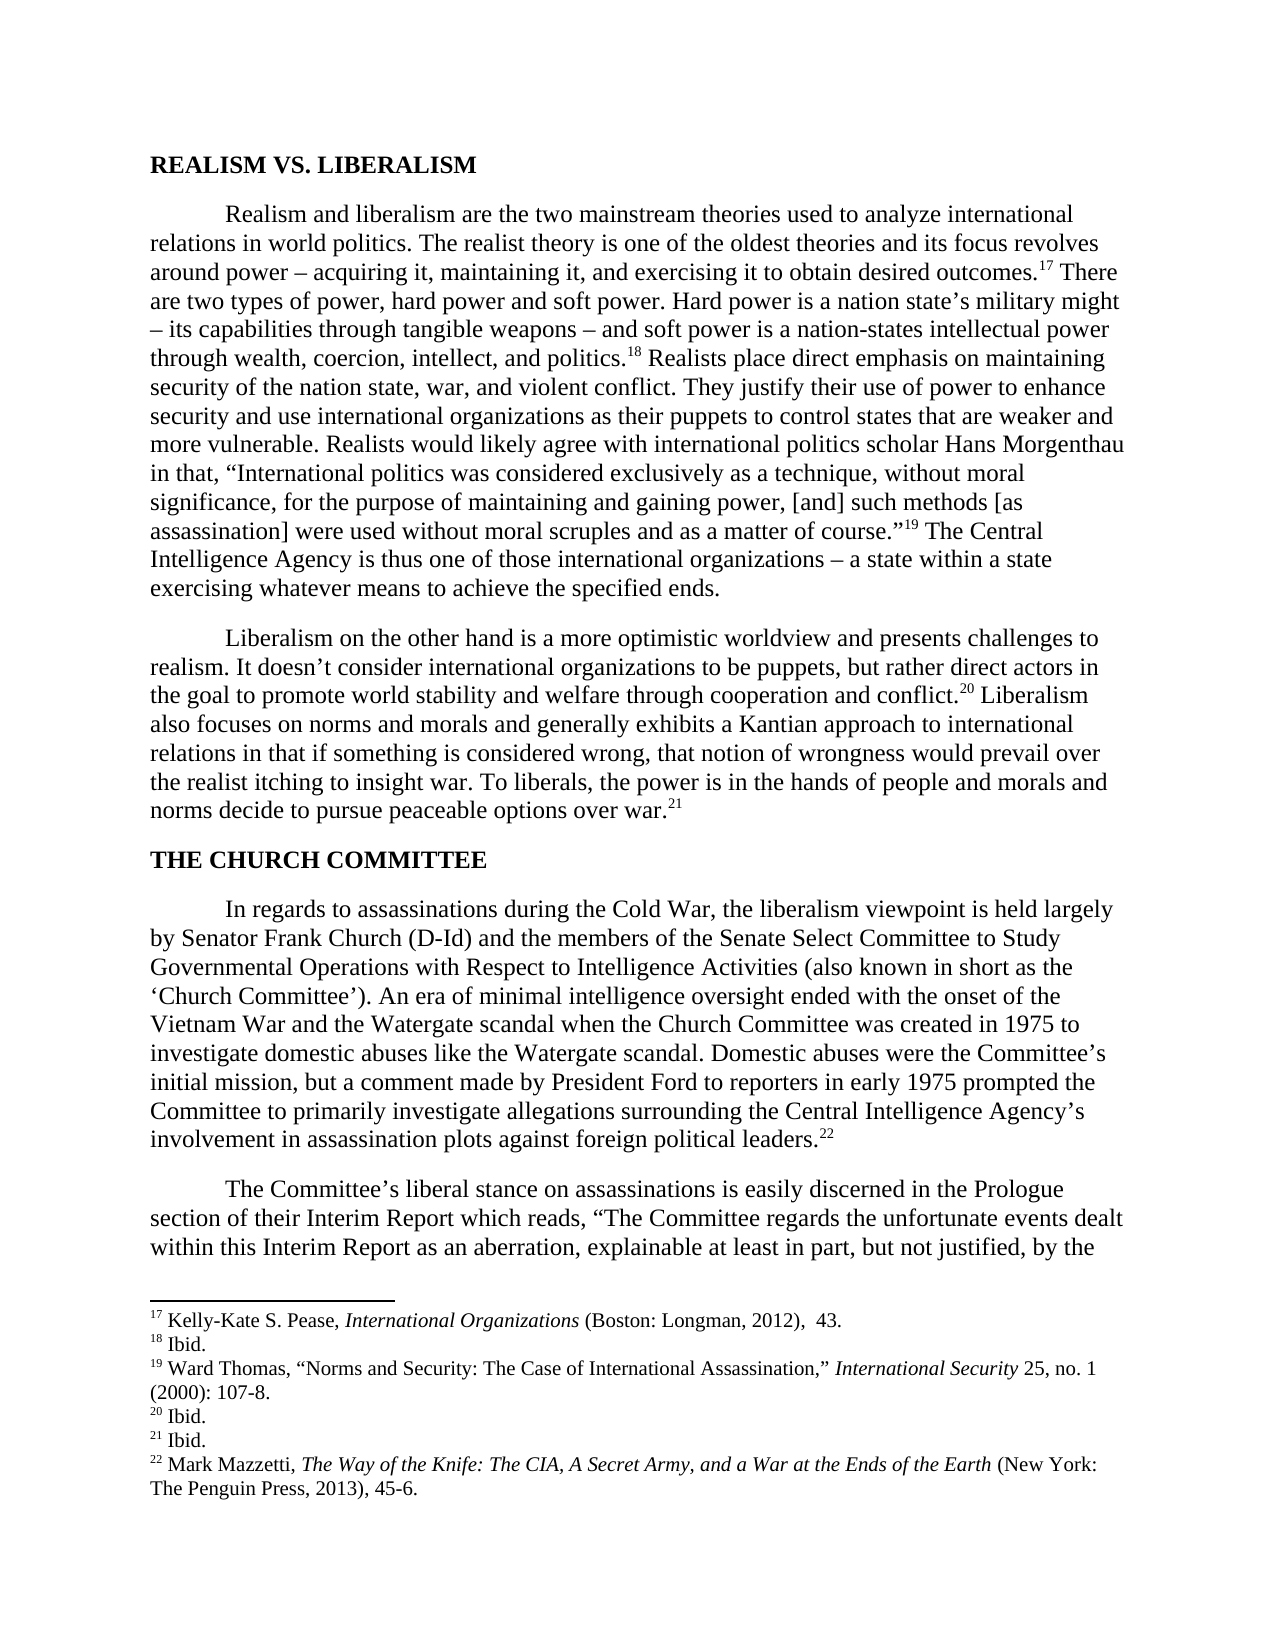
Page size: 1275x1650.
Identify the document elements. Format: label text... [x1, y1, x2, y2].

text Liberalism on the other hand is a more optimistic worldview and presents challenges to realism. It doesn’t consider international organizations to be puppets, but rather direct actors in the goal to promote world stability and welfare through cooperation and conflict. Liberalism also focuses on norms and morals and generally exhibits a Kantian approach to international relations in that if something is considered wrong, that notion of wrongness would prevail over the realist itching to insight war. To liberals, the power is in the hands of people and morals and norms decide to pursue peaceable options over war. [150, 623, 1125, 824]
text REALISM VS. LIBERALISM [150, 150, 1125, 179]
text THE CHURCH COMMITTEE [150, 845, 1125, 874]
text Realism and liberalism are the two mainstream theories used to analyze international relations in world politics. The realist theory is one of the oldest theories and its focus revolves around power – acquiring it, maintaining it, and exercising it to obtain desired outcomes. There are two types of power, hard power and soft power. Hard power is a nation state’s military might – its capabilities through tangible weapons – and soft power is a nation-states intellectual power through wealth, coercion, intellect, and politics. Realists place direct emphasis on maintaining security of the nation state, war, and violent conflict. They justify their use of power to enhance security and use international organizations as their puppets to control states that are weaker and more vulnerable. Realists would likely agree with international politics scholar Hans Morgenthau in that, “International politics was considered exclusively as a technique, without moral significance, for the purpose of maintaining and gaining power, [and] such methods [as assassination] were used without moral scruples and as a matter of course.” The Central Intelligence Agency is thus one of those international organizations – a state within a state exercising whatever means to achieve the specified ends. [150, 199, 1125, 602]
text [150, 1174, 1125, 1260]
text In regards to assassinations during the Cold War, the liberalism viewpoint is held largely by Senator Frank Church (D-Id) and the members of the Senate Select Committee to Study Governmental Operations with Respect to Intelligence Activities (also known in short as the ‘Church Committee’). An era of minimal intelligence oversight ended with the onset of the Vietnam War and the Watergate scandal when the Church Committee was created in 1975 to investigate domestic abuses like the Watergate scandal. Domestic abuses were the Committee’s initial mission, but a comment made by President Ford to reporters in early 1975 prompted the Committee to primarily investigate allegations surrounding the Central Intelligence Agency’s involvement in assassination plots against foreign political leaders. [150, 894, 1125, 1153]
